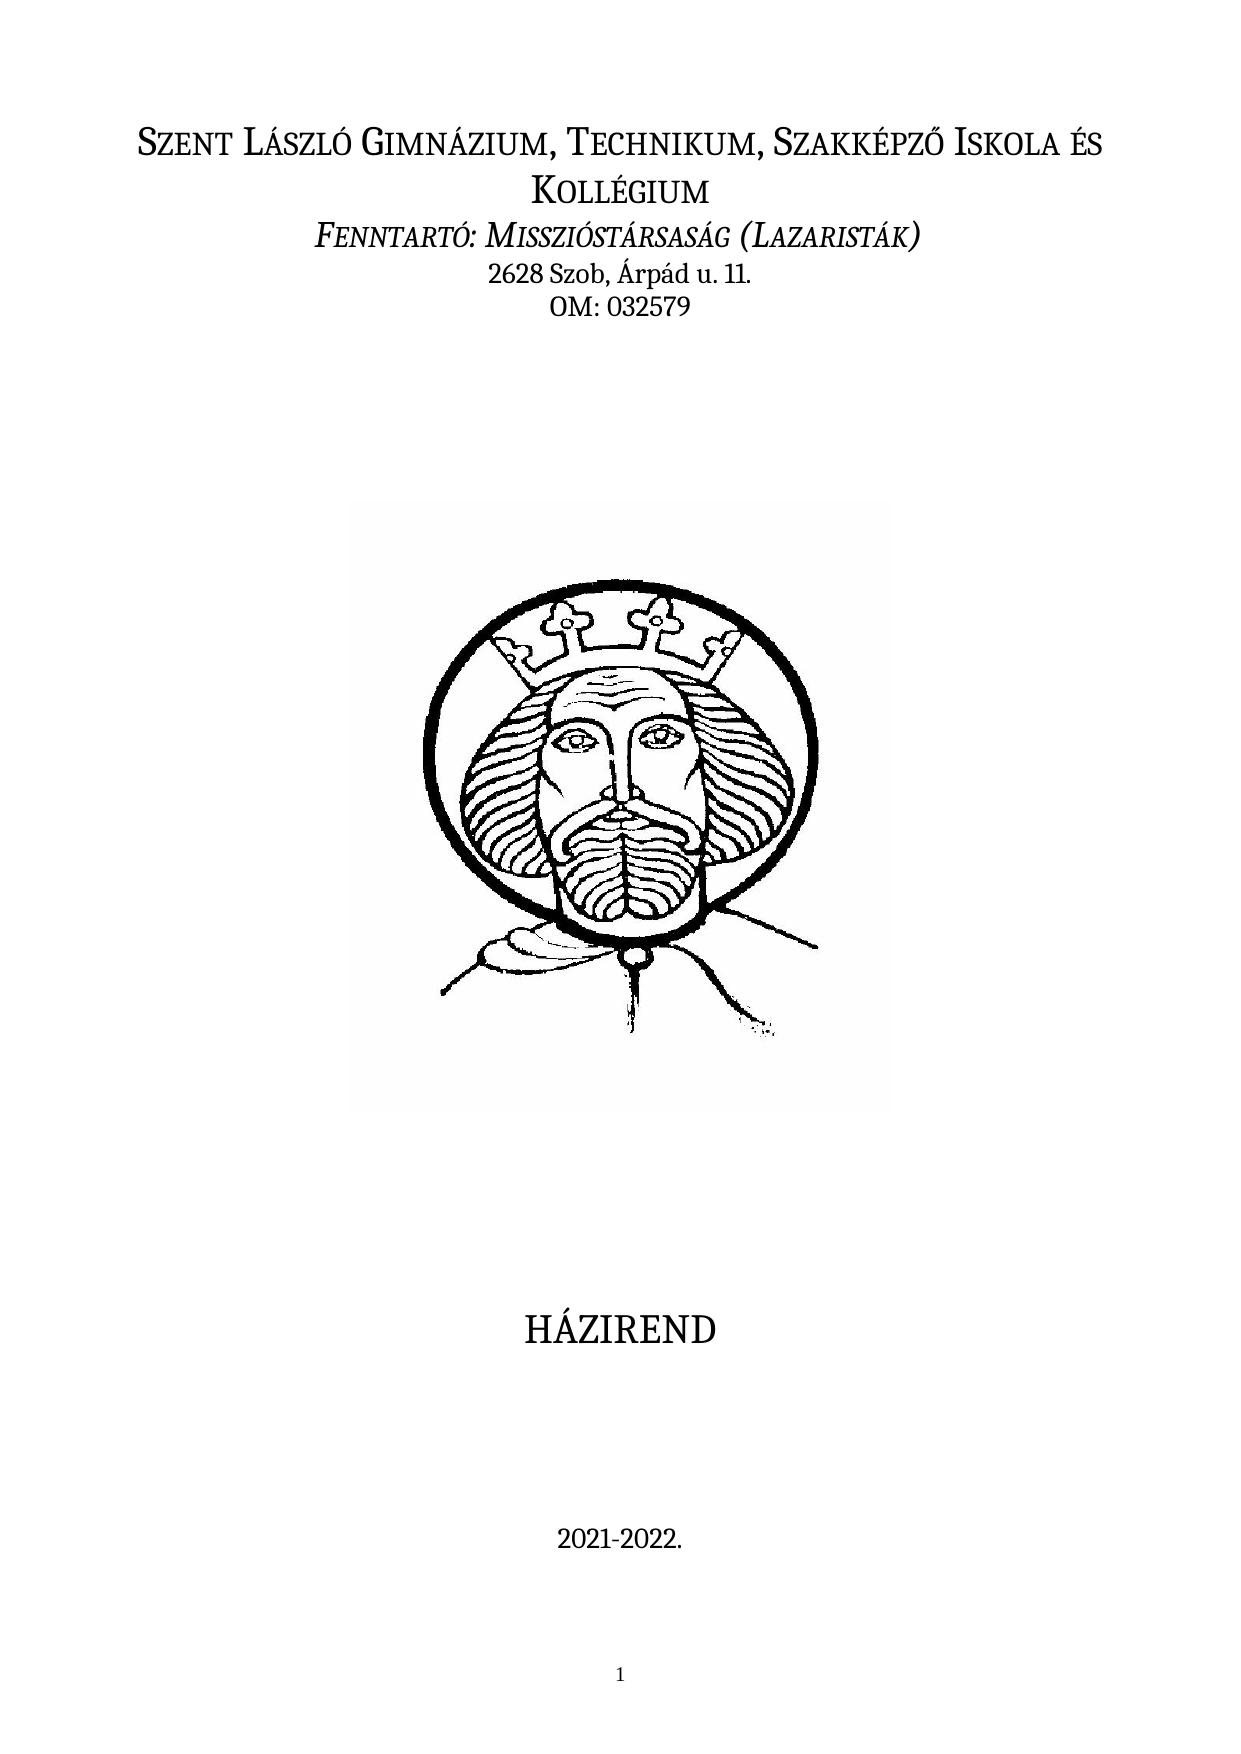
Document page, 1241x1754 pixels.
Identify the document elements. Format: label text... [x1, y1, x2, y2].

text Fenntartó: Misszióstársaság (Lazaristák) [118, 214, 1122, 257]
picture [348, 501, 893, 1114]
text Szent László Gimnázium, Technikum, Szakképző Iskola és Kollégium [118, 118, 1122, 214]
text HÁZIREND [118, 1306, 1122, 1354]
text 2628 Szob, Árpád u. 11. [118, 257, 1122, 291]
text 2021-2022. [118, 1522, 1122, 1556]
text OM: 032579 [118, 291, 1122, 324]
